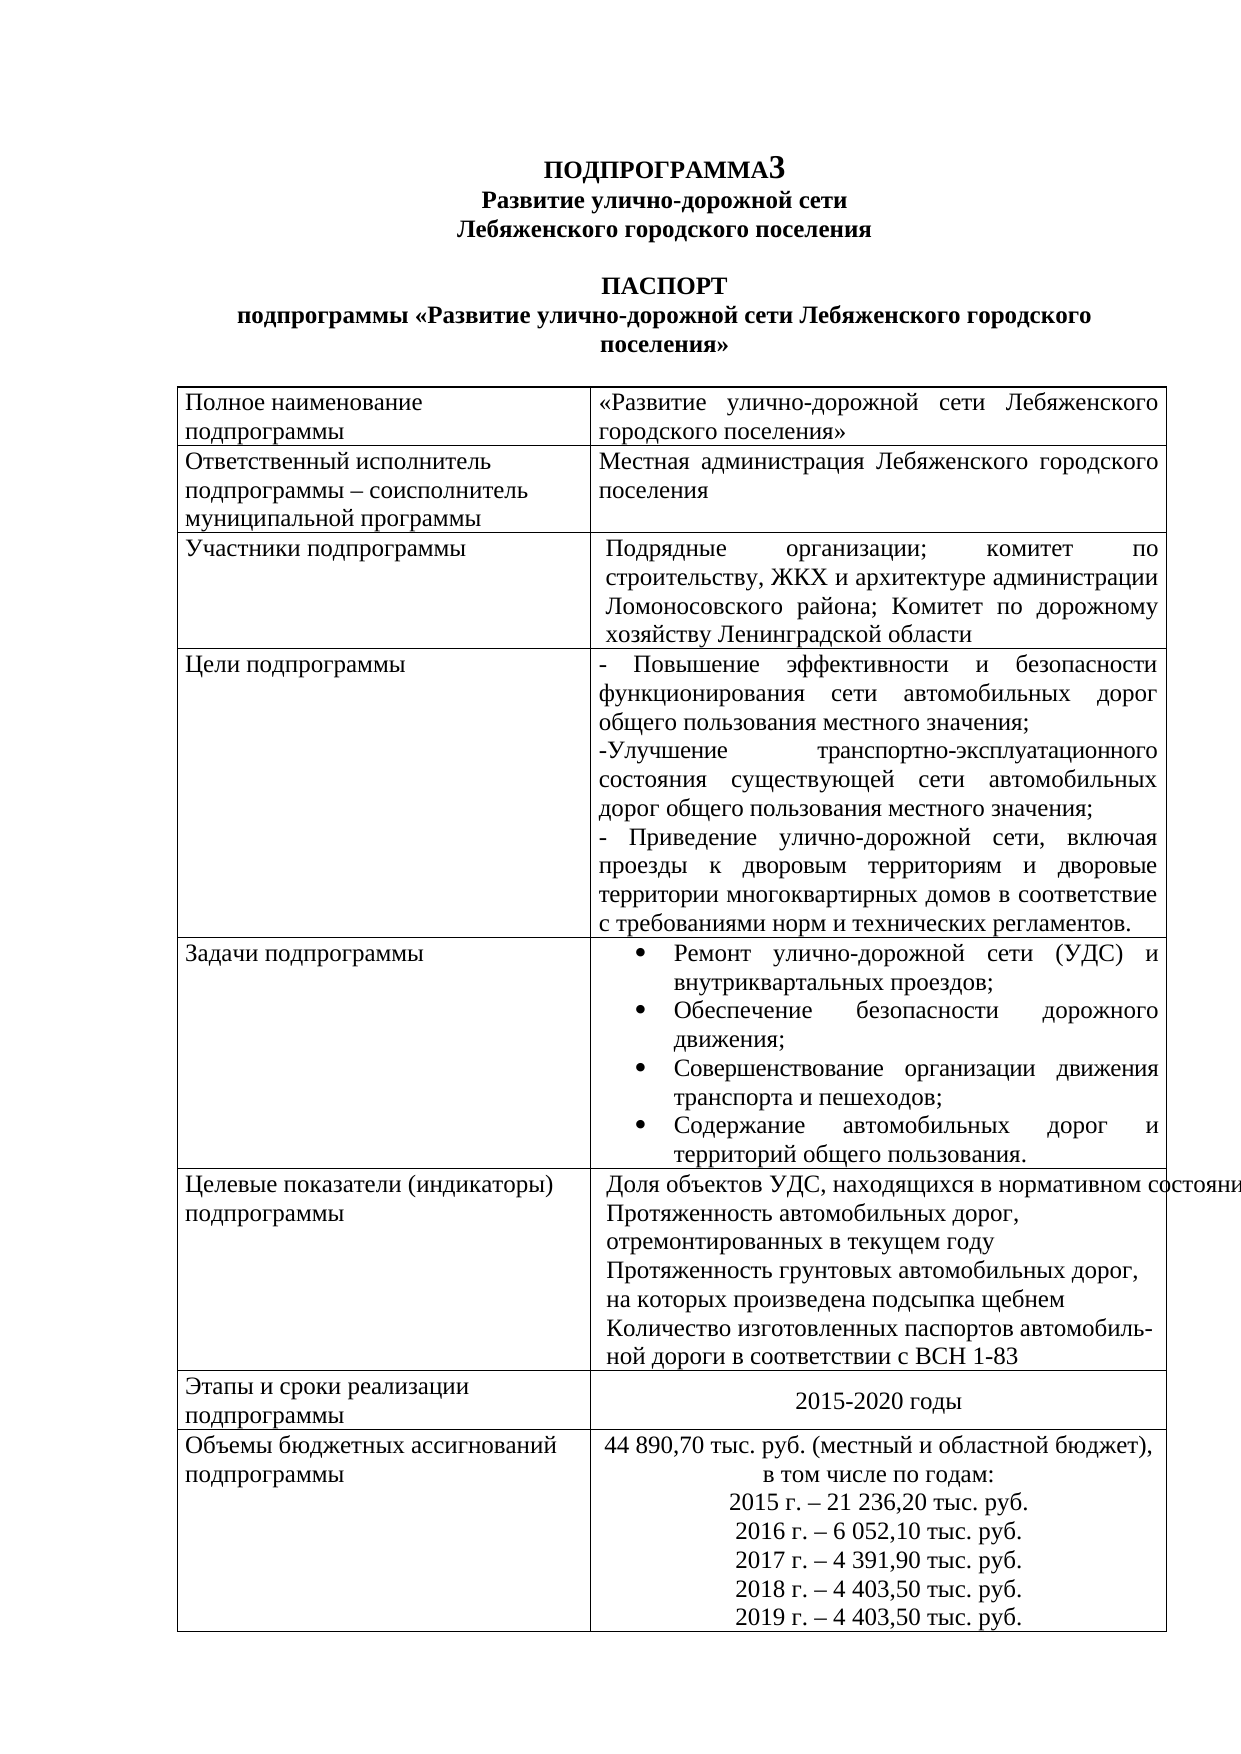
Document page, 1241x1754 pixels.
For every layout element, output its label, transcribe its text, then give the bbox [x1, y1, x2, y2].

table_header Полное наименование подпрограммы [178, 388, 590, 445]
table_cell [178, 1430, 590, 1631]
text Развитие улично-дорожной сети [177, 185, 1152, 214]
table_cell Задачи подпрограммы [178, 938, 590, 1168]
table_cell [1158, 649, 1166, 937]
text ПОДПРОГРАММА3 [177, 147, 1152, 185]
text Лебяженского городского поселения [177, 214, 1152, 243]
table_cell Участники подпрограммы [178, 533, 590, 648]
text ПАСПОРТ [177, 271, 1152, 300]
table_cell Этапы и сроки реализации подпрограммы [178, 1371, 590, 1429]
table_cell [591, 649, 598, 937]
text подпрограммы «Развитие улично-дорожной сети Лебяженского городского поселения» [177, 300, 1152, 358]
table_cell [591, 1430, 1166, 1631]
table_cell Цели подпрограммы [178, 649, 590, 937]
table_cell Подрядные организации; комитет по строительству, ЖКХ и архитектуре администрации Ломоносовского района; Комитет по дорожному хозяйству Ленинградской области [591, 533, 1166, 648]
table_cell Местная администрация Лебяженского городского поселения [591, 446, 1166, 532]
table_header «Развитие улично-дорожной сети Лебяженского городского поселения» [591, 388, 1166, 445]
table_cell Ответственный исполнитель подпрограммы – соисполнитель муниципальной программы [178, 446, 590, 532]
table_cell Целевые показатели (индикаторы) подпрограммы [178, 1169, 590, 1370]
table_cell [591, 1169, 1166, 1370]
table_cell Ремонт улично-дорожной сети (УДС) и внутриквартальных проездов; Обеспечение безопасности дорожного движения; Совершенствование организации движения транспорта и пешеходов; Содержание автомобильных дорог и территорий общего пользования. [591, 938, 1166, 1168]
table_cell 2015-2020 годы [591, 1371, 1166, 1429]
